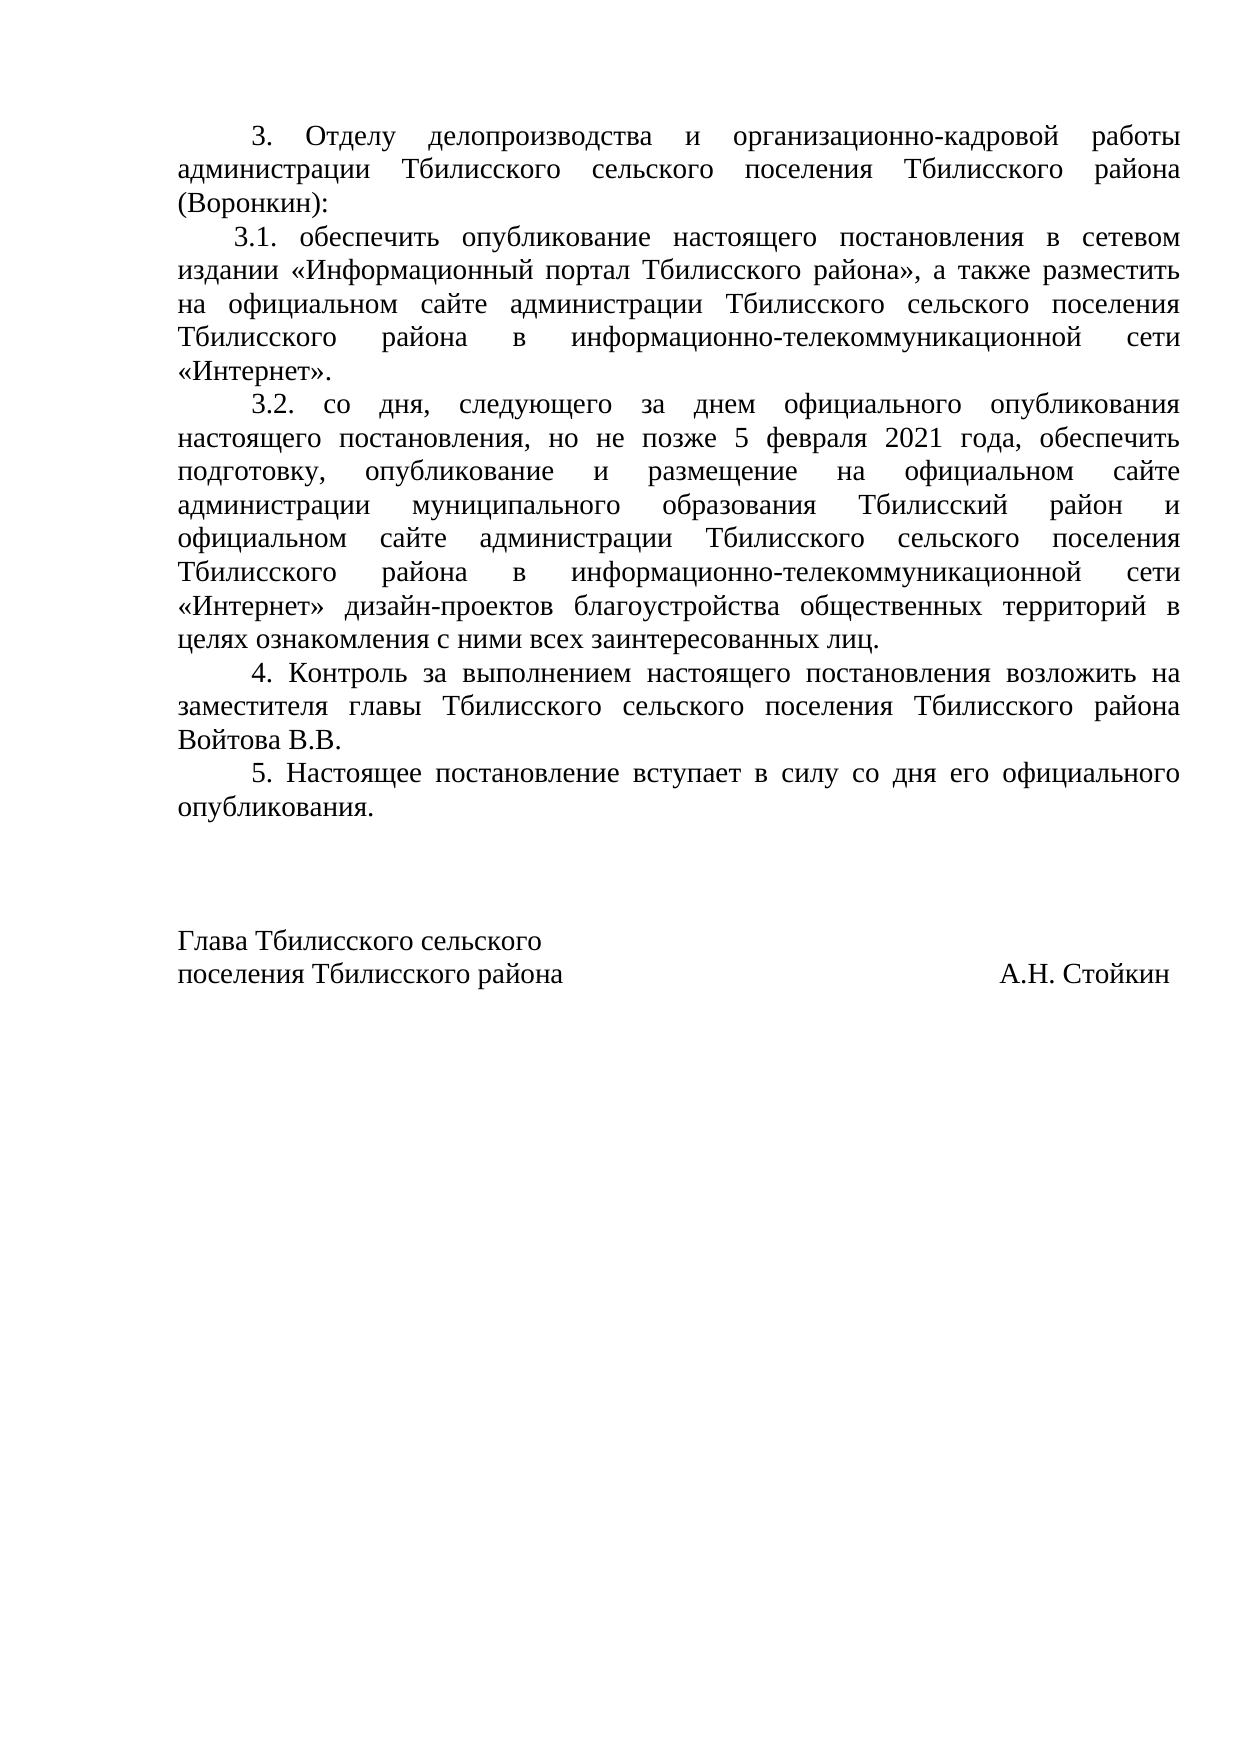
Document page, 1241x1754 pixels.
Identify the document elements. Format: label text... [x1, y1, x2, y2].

text поселения Тбилисского района А.Н. Стойкин [177, 957, 1181, 990]
text 3.2. со дня, следующего за днем официального опубликования настоящего постановления, но не позже 5 февраля 2021 года, обеспечить подготовку, опубликование и размещение на официальном сайте администрации муниципального образования Тбилисский район и официальном сайте администрации Тбилисского сельского поселения Тбилисского района в информационно-телекоммуникационной сети «Интернет» дизайн-проектов благоустройства общественных территорий в целях ознакомления с ними всех заинтересованных лиц. [177, 386, 1181, 655]
text 3. Отделу делопроизводства и организационно-кадровой работы администрации Тбилисского сельского поселения Тбилисского района (Воронкин): [177, 118, 1181, 219]
text 4. Контроль за выполнением настоящего постановления возложить на заместителя главы Тбилисского сельского поселения Тбилисского района Войтова В.В. [177, 655, 1181, 755]
text 5. Настоящее постановление вступает в силу со дня его официального опубликования. [177, 755, 1181, 822]
text Глава Тбилисского сельского [177, 923, 1181, 957]
text 3.1. обеспечить опубликование настоящего постановления в сетевом издании «Информационный портал Тбилисского района», а также разместить на официальном сайте администрации Тбилисского сельского поселения Тбилисского района в информационно-телекоммуникационной сети «Интернет». [177, 219, 1181, 386]
